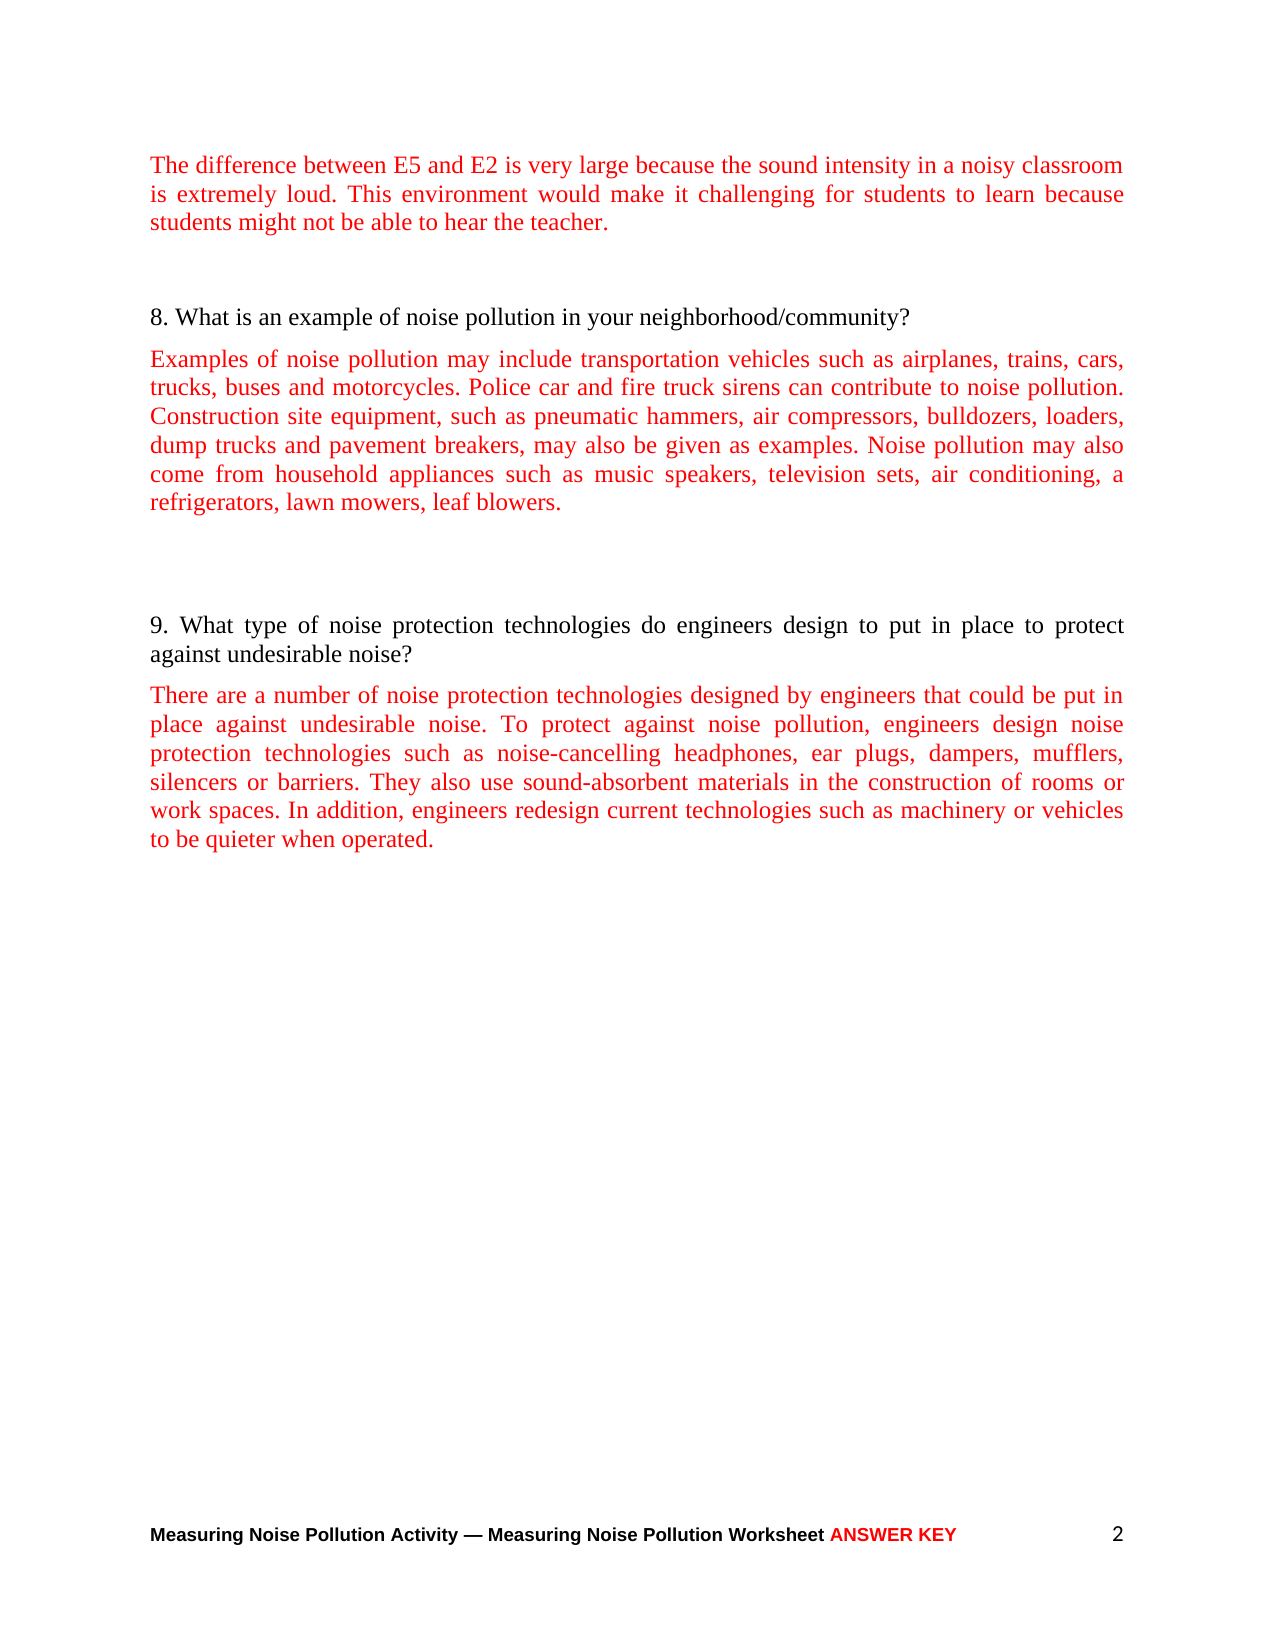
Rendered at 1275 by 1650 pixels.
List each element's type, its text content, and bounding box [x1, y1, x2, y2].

text Examples of noise pollution may include transportation vehicles such as airplanes, trains, cars, trucks, buses and motorcycles. Police car and fire truck sirens can contribute to noise pollution. Construction site equipment, such as pneumatic hammers, air compressors, bulldozers, loaders, dump trucks and pavement breakers, may also be given as examples. Noise pollution may also come from household appliances such as music speakers, television sets, air conditioning, a refrigerators, lawn mowers, leaf blowers. [150, 344, 1125, 516]
text There are a number of noise protection technologies designed by engineers that could be put in place against undesirable noise. To protect against noise pollution, engineers design noise protection technologies such as noise-cancelling headphones, ear plugs, dampers, mufflers, silencers or barriers. They also use sound-absorbent materials in the construction of rooms or work spaces. In addition, engineers redesign current technologies such as machinery or vehicles to be quieter when operated. [150, 681, 1125, 853]
text 9. What type of noise protection technologies do engineers design to put in place to protect against undesirable noise? [150, 611, 1125, 668]
text 8. What is an example of noise pollution in your neighborhood/community? [150, 302, 1125, 331]
text The difference between E5 and E2 is very large because the sound intensity in a noisy classroom is extremely loud. This environment would make it challenging for students to learn because students might not be able to hear the teacher. [150, 150, 1125, 236]
